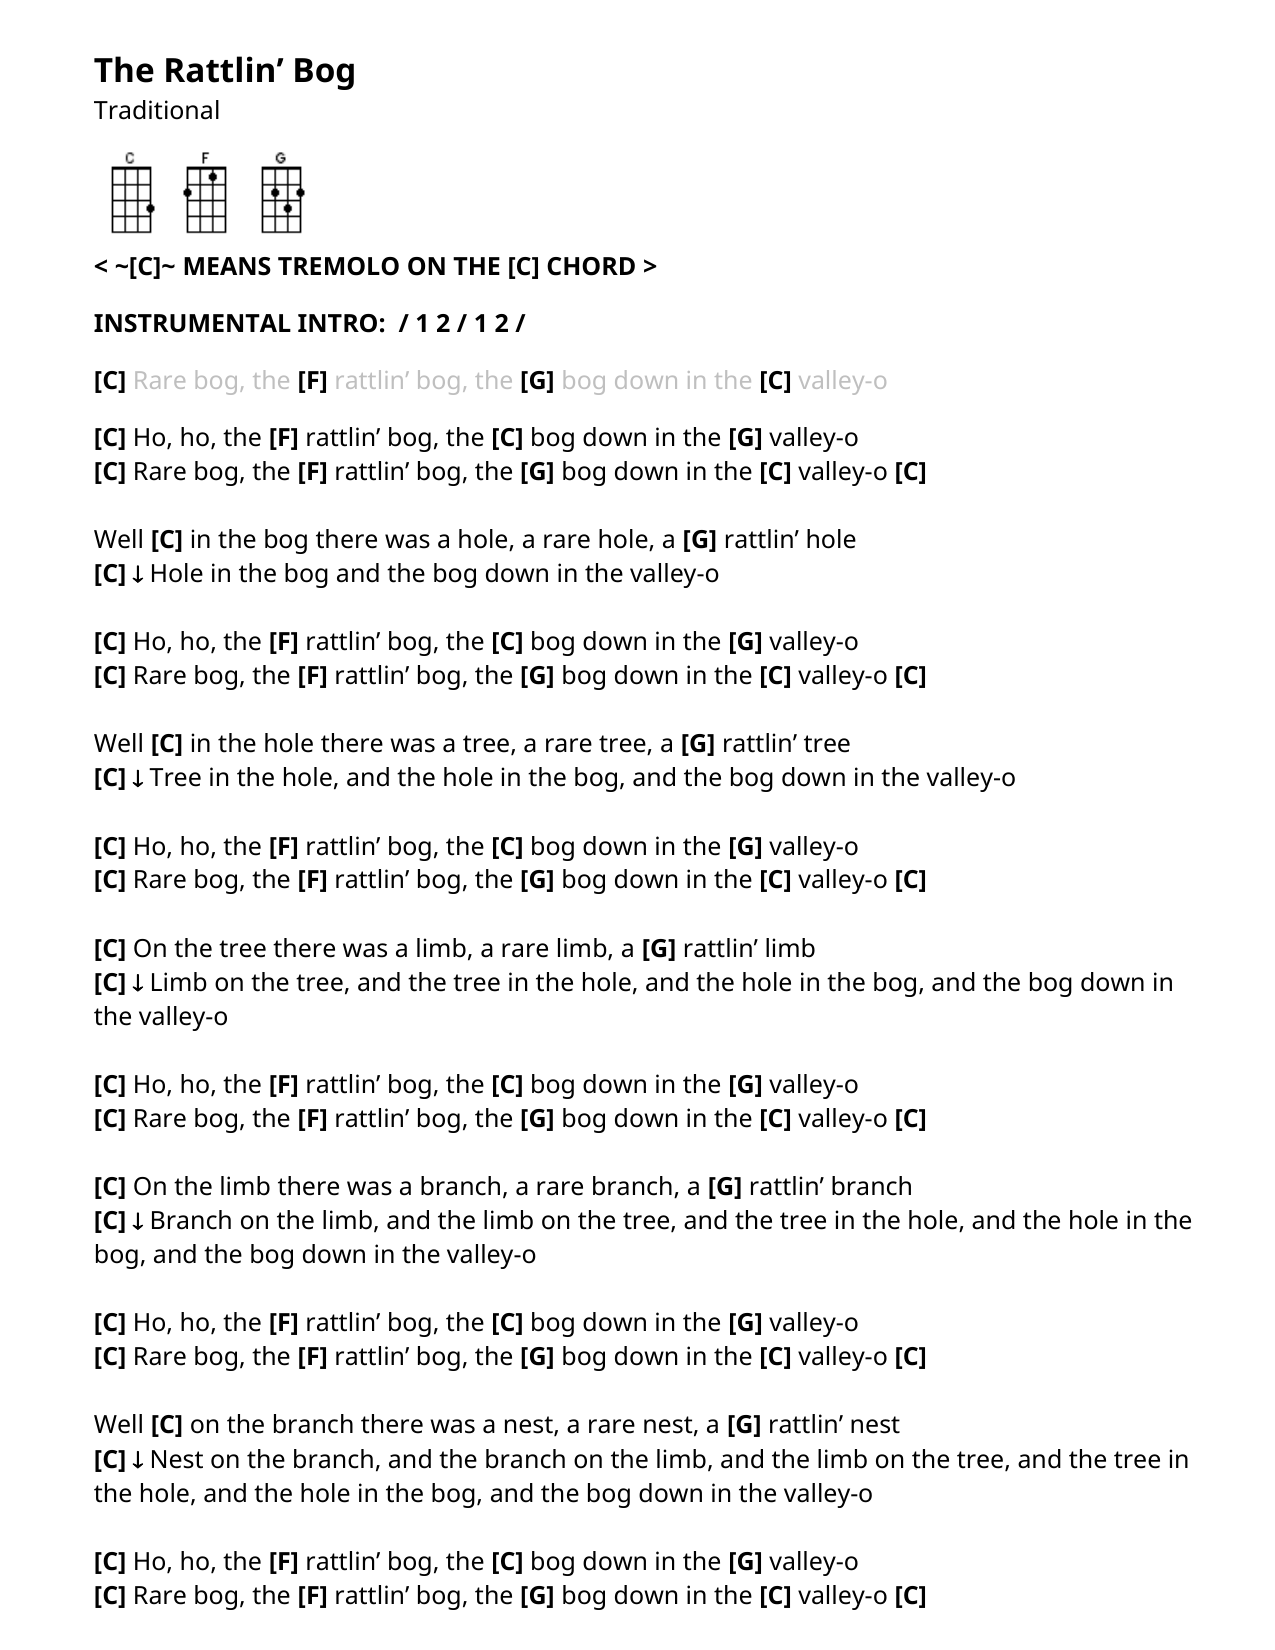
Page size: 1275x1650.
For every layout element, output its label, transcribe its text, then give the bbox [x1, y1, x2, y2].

text Traditional [94, 92, 1200, 126]
text [C] On the limb there was a branch, a rare branch, a [G] rattlin’ branch [94, 1169, 1200, 1203]
text [C] Branch on the limb, and the limb on the tree, and the tree in the hole, and the hole in the bog, and the bog down in the valley-o [94, 1203, 1200, 1271]
text Well [C] on the branch there was a nest, a rare nest, a [G] rattlin’ nest [94, 1407, 1200, 1441]
text [C] Tree in the hole, and the hole in the bog, and the bog down in the valley-o [94, 760, 1200, 794]
picture [93, 149, 319, 249]
subtitle The Rattlin’ Bog [94, 47, 1200, 92]
text [C] Nest on the branch, and the branch on the limb, and the limb on the tree, and the tree in the hole, and the hole in the bog, and the bog down in the valley-o [94, 1441, 1200, 1509]
text [C] On the tree there was a limb, a rare limb, a [G] rattlin’ limb [94, 930, 1200, 964]
text [C] Ho, ho, the [F] rattlin’ bog, the [C] bog down in the [G] valley-o [94, 419, 1200, 453]
text Well [C] in the hole there was a tree, a rare tree, a [G] rattlin’ tree [94, 726, 1200, 760]
text [C] Ho, ho, the [F] rattlin’ bog, the [C] bog down in the [G] valley-o [94, 1305, 1200, 1339]
text [C] Ho, ho, the [F] rattlin’ bog, the [C] bog down in the [G] valley-o [94, 828, 1200, 862]
text Well [C] in the bog there was a hole, a rare hole, a [G] rattlin’ hole [94, 522, 1200, 556]
text [C] Ho, ho, the [F] rattlin’ bog, the [C] bog down in the [G] valley-o [94, 624, 1200, 658]
text [C] Rare bog, the [F] rattlin’ bog, the [G] bog down in the [C] valley-o [C] [94, 658, 1200, 692]
text [C] Ho, ho, the [F] rattlin’ bog, the [C] bog down in the [G] valley-o [94, 1067, 1200, 1101]
text INSTRUMENTAL INTRO: / 1 2 / 1 2 / [94, 306, 1200, 340]
text [C] Ho, ho, the [F] rattlin’ bog, the [C] bog down in the [G] valley-o [94, 1543, 1200, 1577]
text [C] Rare bog, the [F] rattlin’ bog, the [G] bog down in the [C] valley-o [C] [94, 862, 1200, 896]
text [C] Rare bog, the [F] rattlin’ bog, the [G] bog down in the [C] valley-o [C] [94, 1101, 1200, 1135]
text [C] Rare bog, the [F] rattlin’ bog, the [G] bog down in the [C] valley-o [94, 363, 1200, 397]
text < ~[C]~ means tremolo on the [C] chord > [94, 249, 1200, 283]
text [C] Hole in the bog and the bog down in the valley-o [94, 556, 1200, 590]
text [C] Rare bog, the [F] rattlin’ bog, the [G] bog down in the [C] valley-o [C] [94, 1339, 1200, 1373]
text [C] Rare bog, the [F] rattlin’ bog, the [G] bog down in the [C] valley-o [C] [94, 453, 1200, 487]
text [C] Rare bog, the [F] rattlin’ bog, the [G] bog down in the [C] valley-o [C] [94, 1577, 1200, 1612]
text [C] Limb on the tree, and the tree in the hole, and the hole in the bog, and the bog down in the valley-o [94, 964, 1200, 1032]
